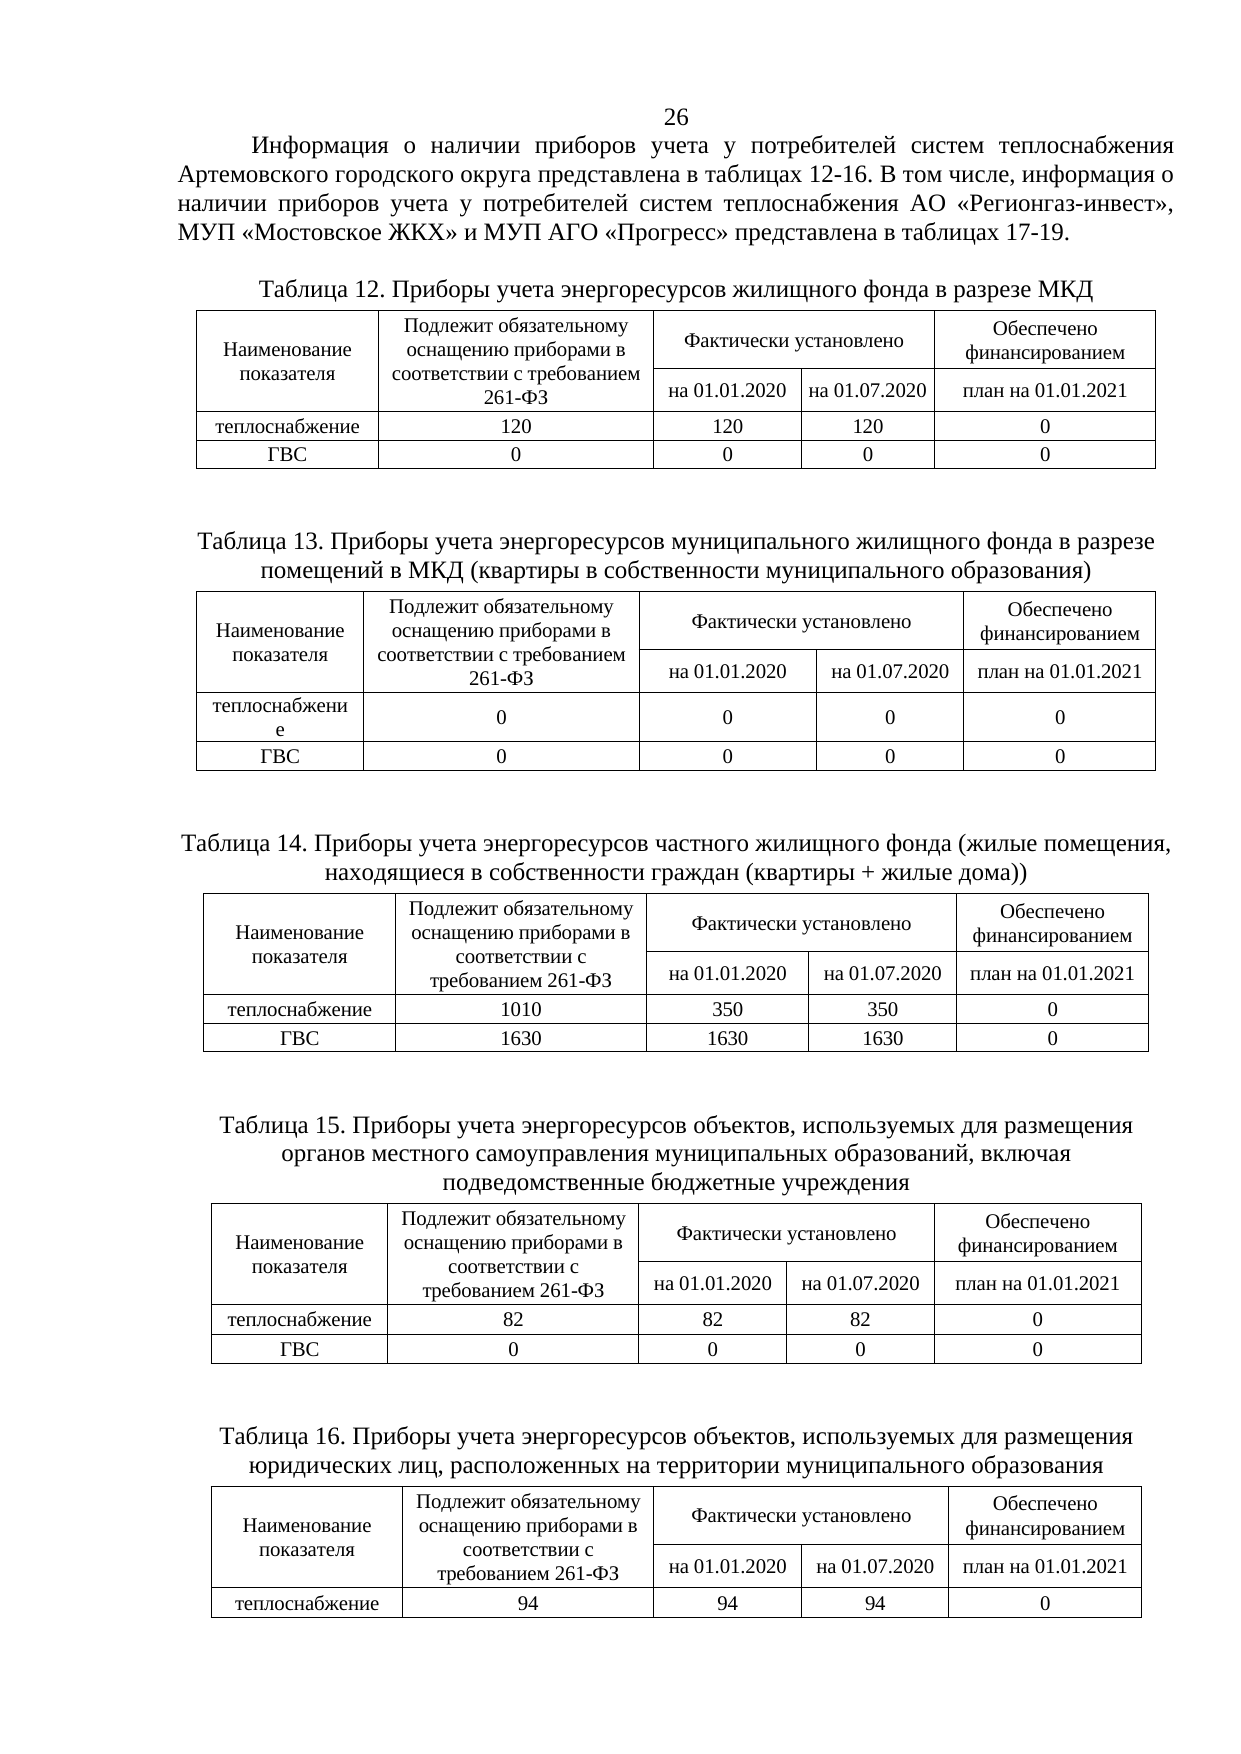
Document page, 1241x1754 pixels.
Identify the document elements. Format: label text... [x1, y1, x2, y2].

text Таблица 13. Приборы учета энергоресурсов муниципального жилищного фонда в разрезе помещений в МКД (квартиры в собственности муниципального образования) [177, 526, 1175, 584]
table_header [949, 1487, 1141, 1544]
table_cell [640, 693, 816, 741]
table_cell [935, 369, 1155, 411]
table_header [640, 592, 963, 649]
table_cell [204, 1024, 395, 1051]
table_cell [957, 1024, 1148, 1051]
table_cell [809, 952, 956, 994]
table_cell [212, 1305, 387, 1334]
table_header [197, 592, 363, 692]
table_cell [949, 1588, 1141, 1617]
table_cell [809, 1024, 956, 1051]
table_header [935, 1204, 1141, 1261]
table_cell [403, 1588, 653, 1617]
text Таблица 15. Приборы учета энергоресурсов объектов, используемых для размещения органов местного самоуправления муниципальных образований, включая подведомственные бюджетные учреждения [177, 1110, 1175, 1196]
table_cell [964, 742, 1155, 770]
text Таблица 14. Приборы учета энергоресурсов частного жилищного фонда (жилые помещения, находящиеся в собственности граждан (квартиры + жилые дома)) [177, 828, 1175, 886]
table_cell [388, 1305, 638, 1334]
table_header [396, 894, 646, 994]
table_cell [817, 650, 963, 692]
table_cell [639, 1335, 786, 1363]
text Таблица 12. Приборы учета энергоресурсов жилищного фонда в разрезе МКД [177, 274, 1175, 303]
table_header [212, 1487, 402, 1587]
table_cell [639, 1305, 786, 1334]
text Информация о наличии приборов учета у потребителей систем теплоснабжения Артемовского городского округа представлена в таблицах 12-16. В том числе, информация о наличии приборов учета у потребителей систем теплоснабжения АО «Регионгаз-инвест», МУП «Мостовское ЖКХ» и МУП АГО «Прогресс» представлена в таблицах 17-19. [177, 131, 1175, 246]
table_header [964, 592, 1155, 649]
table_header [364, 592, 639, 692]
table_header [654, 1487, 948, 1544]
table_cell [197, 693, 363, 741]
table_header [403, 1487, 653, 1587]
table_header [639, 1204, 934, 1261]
text Таблица 16. Приборы учета энергоресурсов объектов, используемых для размещения юридических лиц, расположенных на территории муниципального образования [177, 1421, 1175, 1479]
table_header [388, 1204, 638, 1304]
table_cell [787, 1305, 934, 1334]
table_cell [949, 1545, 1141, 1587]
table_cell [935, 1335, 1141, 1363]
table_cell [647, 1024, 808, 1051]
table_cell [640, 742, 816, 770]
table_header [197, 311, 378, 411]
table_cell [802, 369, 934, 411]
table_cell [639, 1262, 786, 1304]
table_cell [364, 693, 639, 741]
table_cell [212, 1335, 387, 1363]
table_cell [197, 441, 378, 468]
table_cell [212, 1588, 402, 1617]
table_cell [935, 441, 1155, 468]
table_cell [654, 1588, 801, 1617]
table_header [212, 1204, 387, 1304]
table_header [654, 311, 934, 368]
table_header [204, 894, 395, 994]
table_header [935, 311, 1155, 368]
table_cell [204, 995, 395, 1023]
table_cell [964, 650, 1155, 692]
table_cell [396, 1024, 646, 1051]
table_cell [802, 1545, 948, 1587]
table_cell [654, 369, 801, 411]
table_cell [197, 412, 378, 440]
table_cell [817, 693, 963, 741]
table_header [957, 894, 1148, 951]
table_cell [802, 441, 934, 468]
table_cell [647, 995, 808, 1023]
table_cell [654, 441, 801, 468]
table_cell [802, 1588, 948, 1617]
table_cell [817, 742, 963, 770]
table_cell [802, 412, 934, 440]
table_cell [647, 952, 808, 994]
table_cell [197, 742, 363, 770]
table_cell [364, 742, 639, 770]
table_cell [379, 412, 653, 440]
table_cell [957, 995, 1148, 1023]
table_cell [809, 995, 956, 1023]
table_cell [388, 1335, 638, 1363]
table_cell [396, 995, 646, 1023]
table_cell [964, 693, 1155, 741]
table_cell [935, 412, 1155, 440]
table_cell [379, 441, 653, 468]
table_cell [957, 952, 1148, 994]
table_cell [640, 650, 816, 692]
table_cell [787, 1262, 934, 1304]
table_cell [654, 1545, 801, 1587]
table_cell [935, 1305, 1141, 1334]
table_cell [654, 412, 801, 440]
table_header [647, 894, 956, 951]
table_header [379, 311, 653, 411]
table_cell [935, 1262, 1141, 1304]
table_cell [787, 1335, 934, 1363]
